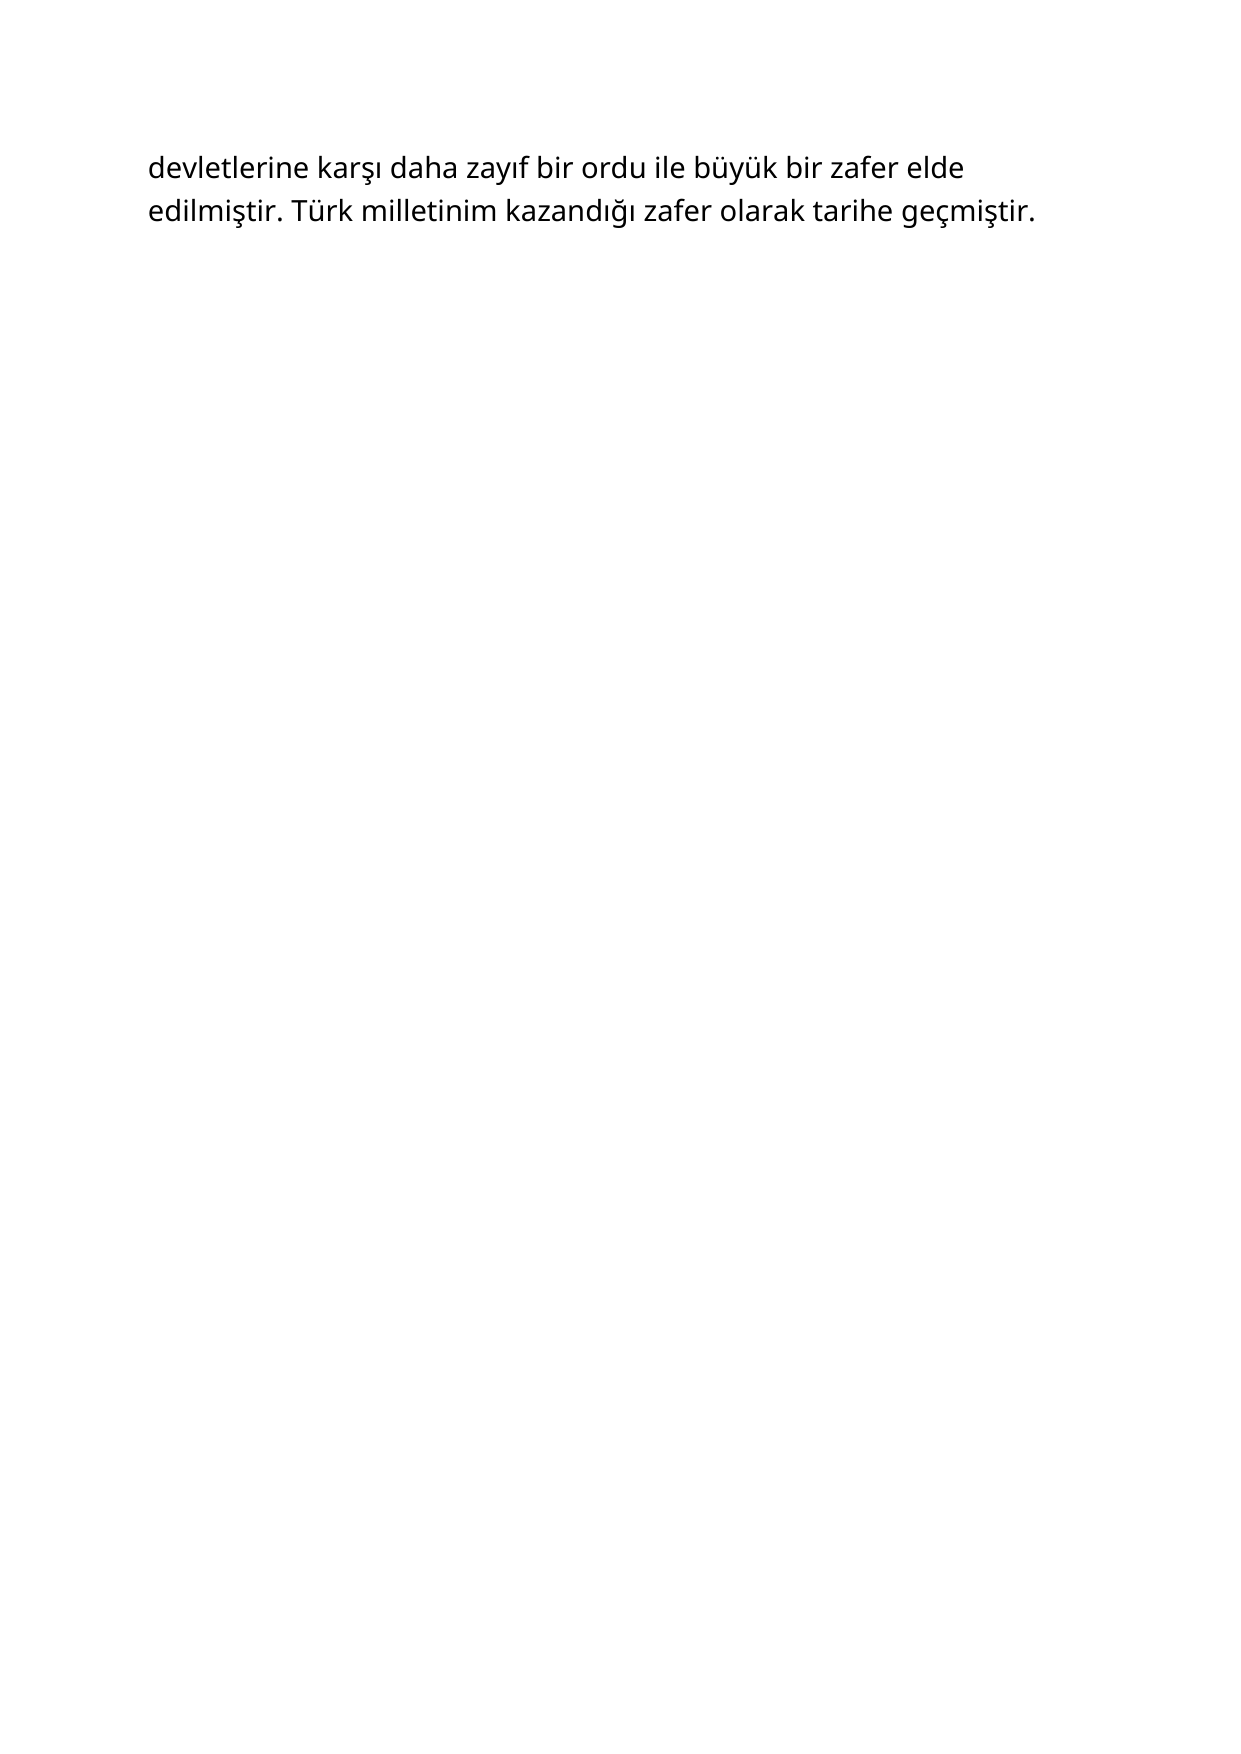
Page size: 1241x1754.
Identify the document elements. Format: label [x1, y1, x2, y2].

text [148, 148, 1093, 230]
